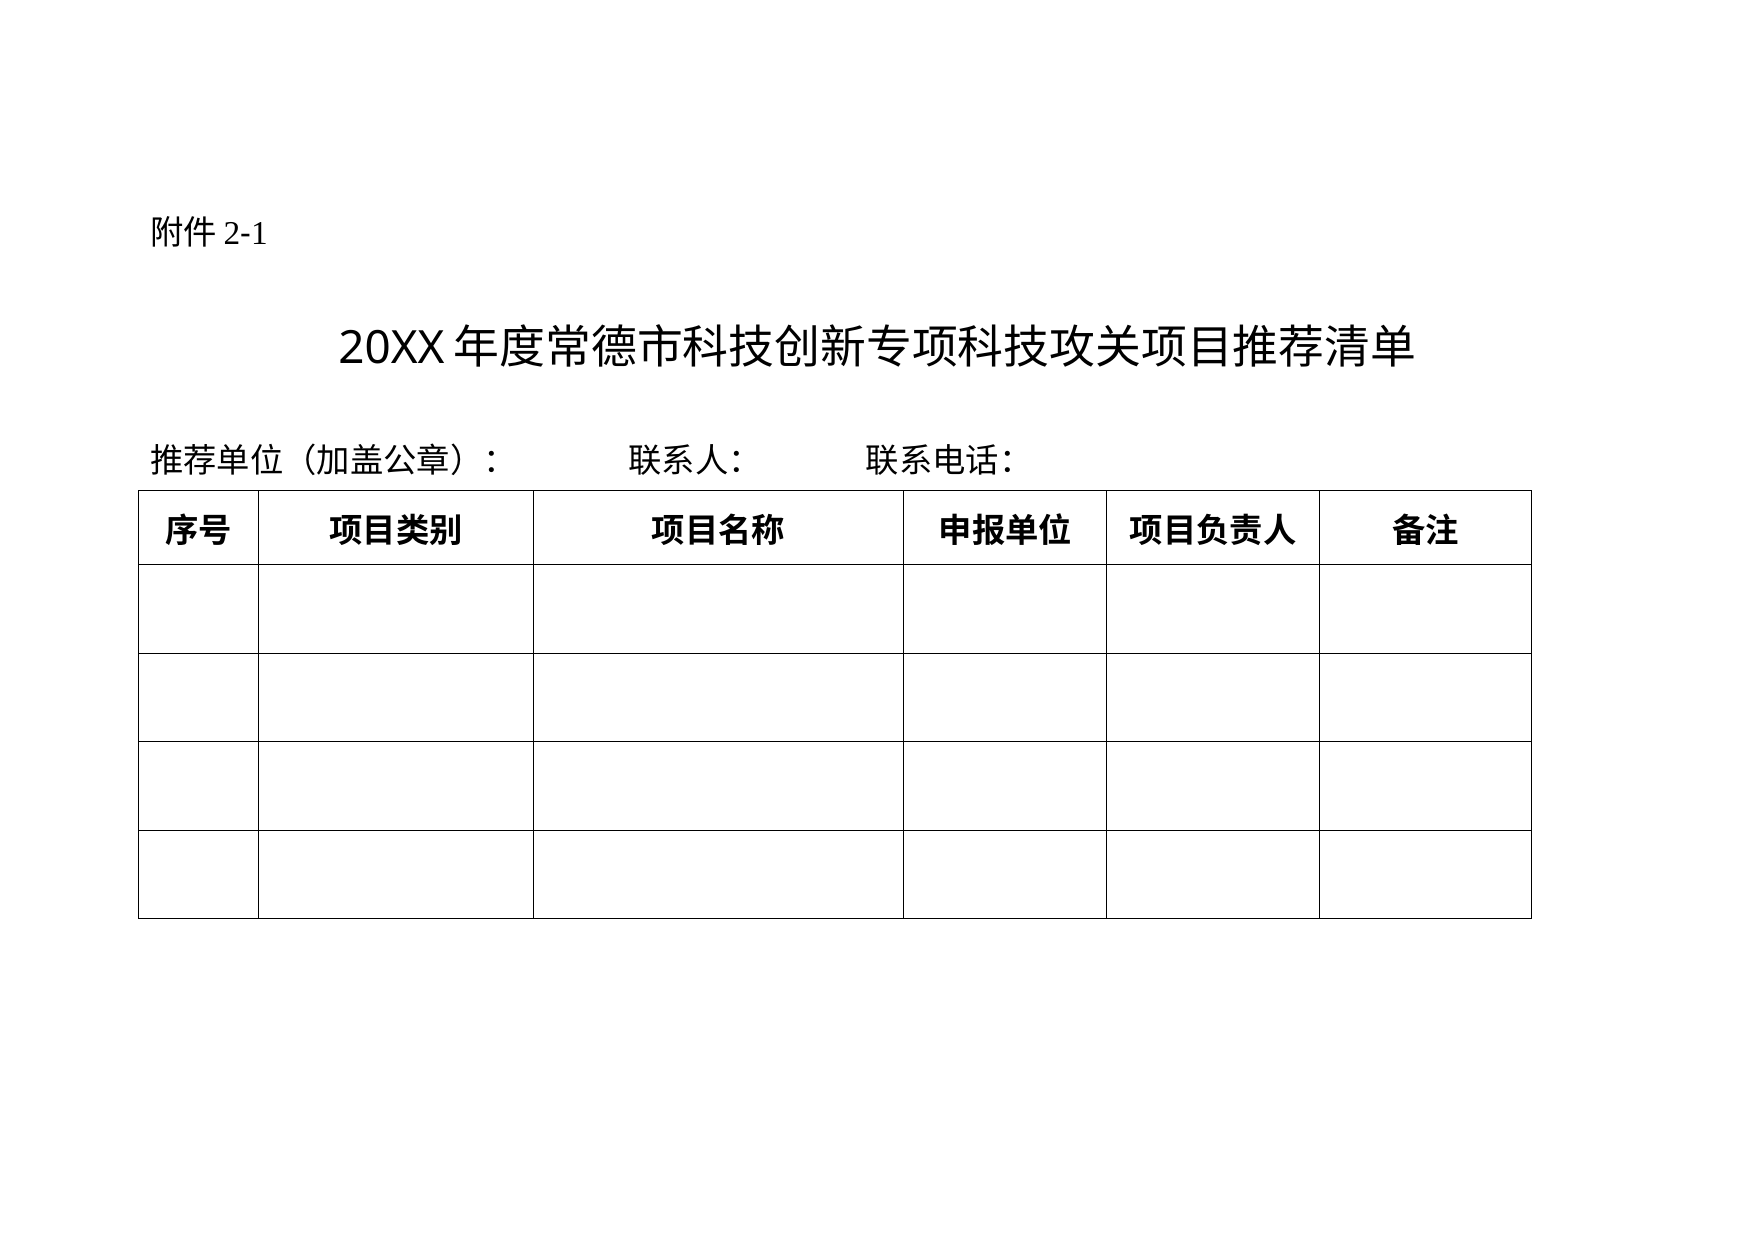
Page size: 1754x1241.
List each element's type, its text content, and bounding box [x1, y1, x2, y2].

table_cell [534, 742, 903, 829]
table_header 项目负责人 [1107, 491, 1319, 564]
table_cell [1320, 831, 1531, 918]
table_cell [1107, 742, 1319, 829]
text 附件2-1 [150, 198, 1604, 263]
table_cell [1107, 831, 1319, 918]
table_header 备注 [1320, 491, 1531, 564]
table_cell [259, 654, 533, 741]
table_cell [259, 831, 533, 918]
table_header 项目类别 [259, 491, 533, 564]
table_cell [1320, 742, 1531, 829]
table_cell [904, 565, 1106, 652]
table_cell [904, 654, 1106, 741]
table_header 申报单位 [904, 491, 1106, 564]
text 20XX年度常德市科技创新专项科技攻关项目推荐清单 [150, 295, 1604, 393]
table_cell [1107, 565, 1319, 652]
table_header 项目名称 [534, 491, 903, 564]
table_cell [259, 742, 533, 829]
table_cell [1320, 565, 1531, 652]
table_header 序号 [139, 491, 258, 564]
table_cell [139, 654, 258, 741]
table_cell [1107, 654, 1319, 741]
table_cell [259, 565, 533, 652]
table_cell [904, 742, 1106, 829]
table_cell [534, 565, 903, 652]
table_cell [139, 831, 258, 918]
table_cell [1320, 654, 1531, 741]
table_cell [139, 565, 258, 652]
table_cell [904, 831, 1106, 918]
text 推荐单位（加盖公章）： 联系人： 联系电话： [150, 425, 1604, 490]
table_cell [534, 831, 903, 918]
table_cell [534, 654, 903, 741]
table_cell [139, 742, 258, 829]
